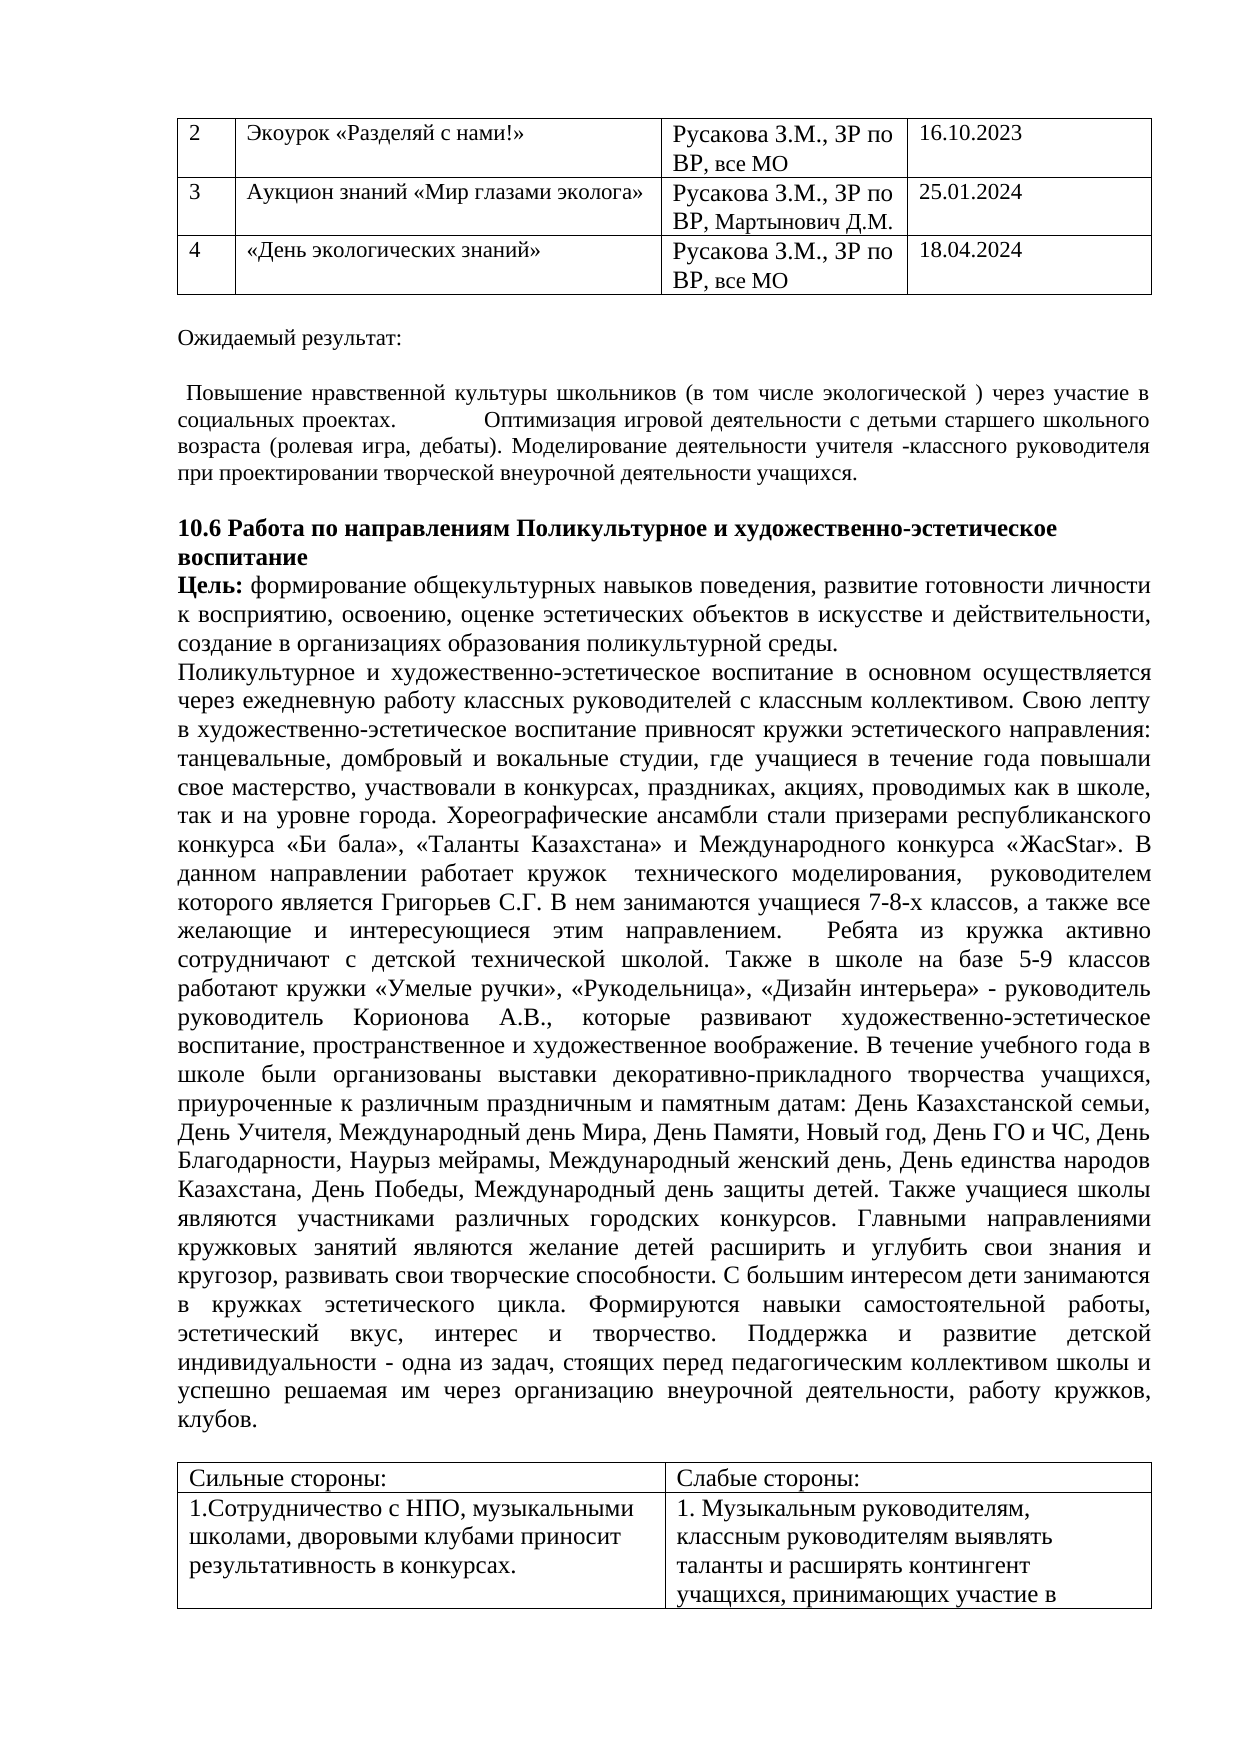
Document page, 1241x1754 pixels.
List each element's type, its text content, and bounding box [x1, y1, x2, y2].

text Повышение нравственной культуры школьников (в том числе экологической ) через участие в социальных проектах. Оптимизация игровой деятельности с детьми старшего школьного возраста (ролевая игра, дебаты). Моделирование деятельности учителя -классного руководителя при проектировании творческой внеурочной деятельности учащихся. [177, 379, 1152, 485]
table_cell Экоурок «Разделяй с нами!» [236, 119, 661, 177]
text Поликультурное и художественно-эстетическое воспитание в основном осуществляется через ежедневную работу классных руководителей с классным коллективом. Свою лепту в художественно-эстетическое воспитание привносят кружки эстетического направления: танцевальные, домбровый и вокальные студии, где учащиеся в течение года повышали свое мастерство, участвовали в конкурсах, праздниках, акциях, проводимых как в школе, так и на уровне города. Хореографические ансамбли стали призерами республиканского конкурса «Би бала», «Таланты Казахстана» и Международного конкурса «ЖасStar». В данном направлении работает кружок технического моделирования, руководителем которого является Григорьев С.Г. В нем занимаются учащиеся 7-8-х классов, а также все желающие и интересующиеся этим направлением. Ребята из кружка активно сотрудничают с детской технической школой. Также в школе на базе 5-9 классов работают кружки «Умелые ручки», «Рукодельница», «Дизайн интерьера» - руководитель руководитель Корионова А.В., которые развивают художественно-эстетическое воспитание, пространственное и художественное воображение. В течение учебного года в школе были организованы выставки декоративно-прикладного творчества учащихся, приуроченные к различным праздничным и памятным датам: День Казахстанской семьи, День Учителя, Международный день Мира, День Памяти, Новый год, День ГО и ЧС, День Благодарности, Наурыз мейрамы, Международный женский день, День единства народов Казахстана, День Победы, Международный день защиты детей. Также учащиеся школы являются участниками различных городских конкурсов. Главными направлениями кружковых занятий являются желание детей расширить и углубить свои знания и кругозор, развивать свои творческие способности. С большим интересом дети занимаются в кружках эстетического цикла. Формируются навыки самостоятельной работы, эстетический вкус, интерес и творчество. Поддержка и развитие детской индивидуальности - одна из задач, стоящих перед педагогическим коллективом школы и успешно решаемая им через организацию внеурочной деятельности, работу кружков, клубов. [177, 657, 1152, 1433]
table_cell Русакова З.М., ЗР по ВР, все МО [662, 119, 907, 177]
table_cell 18.04.2024 [908, 236, 1151, 294]
table_header Слабые стороны: [666, 1463, 1151, 1492]
table_cell 3 [178, 178, 235, 235]
table_cell «День экологических знаний» [236, 236, 661, 294]
table_header Сильные стороны: [178, 1463, 665, 1492]
table_cell 4 [178, 236, 235, 294]
table_cell 16.10.2023 [908, 119, 1151, 177]
table_cell Русакова З.М., ЗР по ВР, все МО [662, 236, 907, 294]
table_cell 25.01.2024 [908, 178, 1151, 235]
text 10.6 Работа по направлениям Поликультурное и художественно-эстетическое воспитание [177, 513, 1152, 571]
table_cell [662, 178, 907, 235]
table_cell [178, 1493, 665, 1608]
text Цель: формирование общекультурных навыков поведения, развитие готовности личности к восприятию, освоению, оценке эстетических объектов в искусстве и действительности, создание в организациях образования поликультурной среды. [177, 571, 1152, 657]
table_cell 2 [178, 119, 235, 177]
table_cell Аукцион знаний «Мир глазами эколога» [236, 178, 661, 235]
text Ожидаемый результат: [177, 324, 1152, 350]
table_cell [666, 1493, 1151, 1608]
